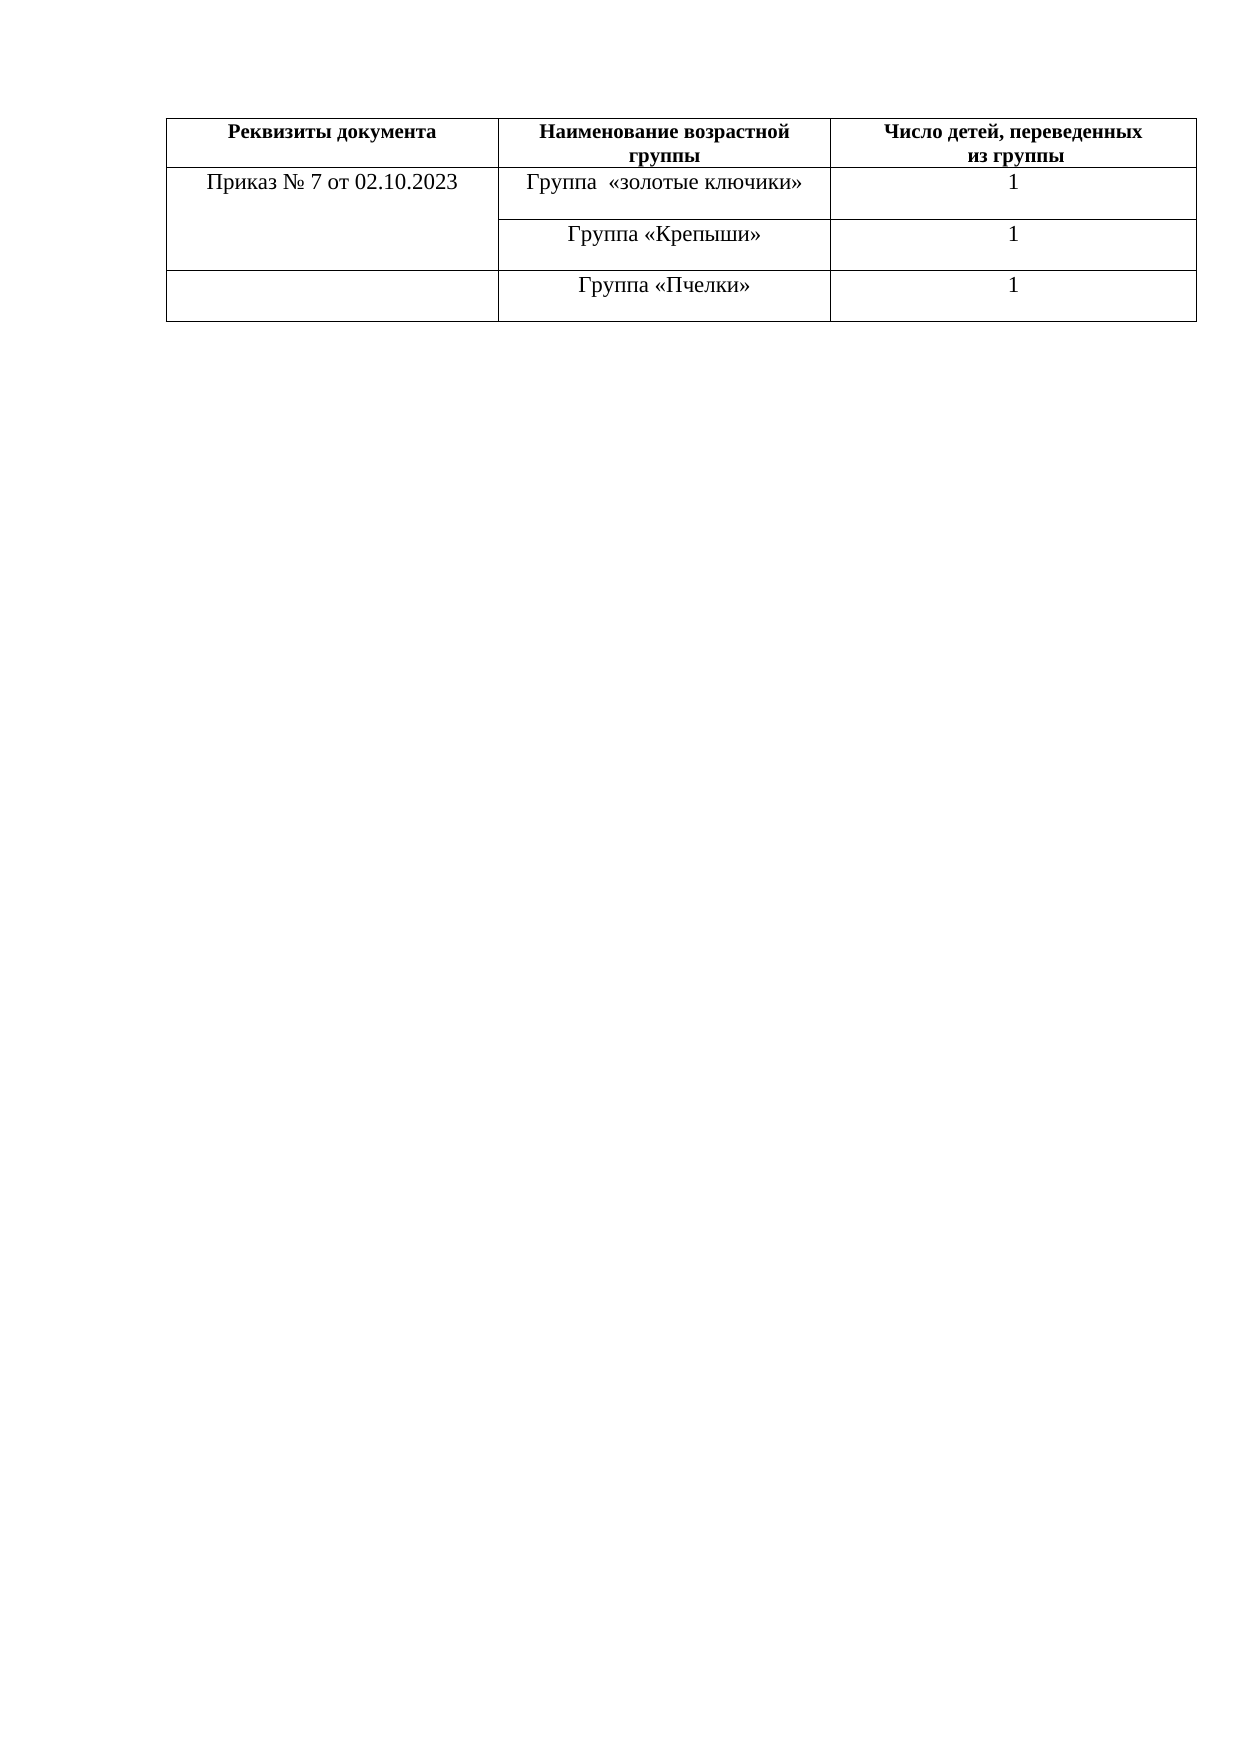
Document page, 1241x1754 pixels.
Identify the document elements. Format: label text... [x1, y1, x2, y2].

table_cell Группа «Крепыши» [499, 220, 830, 270]
table_cell 1 [831, 168, 1196, 218]
table_cell [167, 271, 498, 321]
table_cell Группа «золотые ключики» [499, 168, 830, 218]
table_header Реквизиты документа [167, 119, 498, 167]
table_cell 1 [831, 220, 1196, 270]
table_cell Приказ № 7 от 02.10.2023 [167, 168, 498, 270]
table_cell Группа «Пчелки» [499, 271, 830, 321]
table_header Число детей, переведенных из группы [831, 119, 1196, 167]
table_header Наименование возрастной группы [499, 119, 830, 167]
table_cell 1 [831, 271, 1196, 321]
